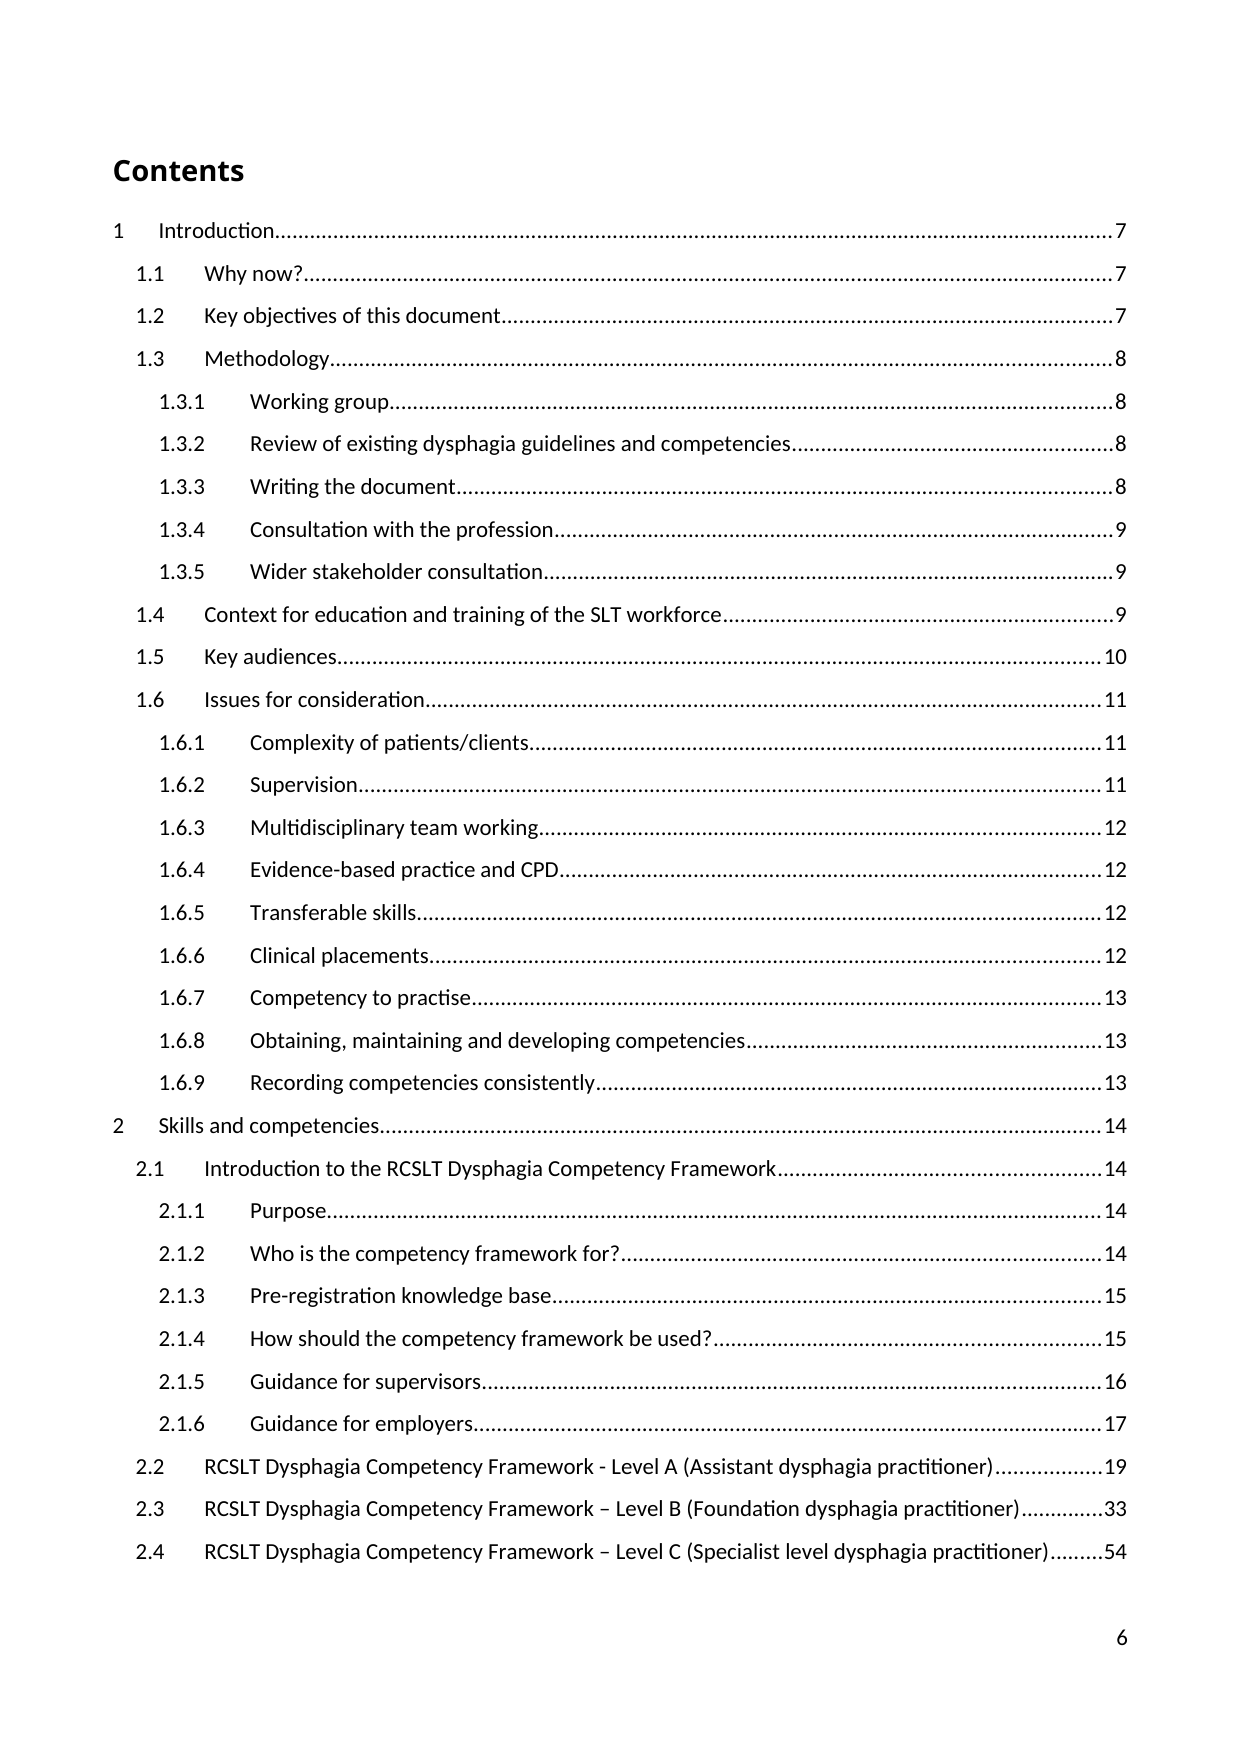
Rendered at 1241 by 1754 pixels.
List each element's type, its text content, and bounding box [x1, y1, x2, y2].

text 2.1.5 Guidance for supervisors 16 [158, 1367, 1128, 1395]
text 2.4 RCSLT Dysphagia Competency Framework – Level C (Specialist level dysphagia practitioner) 54 [135, 1537, 1128, 1565]
text 2.1 Introduction to the RCSLT Dysphagia Competency Framework 14 [135, 1154, 1128, 1182]
text 2.2 RCSLT Dysphagia Competency Framework - Level A (Assistant dysphagia practitioner) 19 [135, 1452, 1128, 1480]
text 2.1.4 How should the competency framework be used? 15 [158, 1324, 1128, 1352]
text 1.3.4 Consultation with the profession 9 [158, 515, 1128, 543]
text 2 Skills and competencies 14 [112, 1111, 1128, 1139]
text 2.1.2 Who is the competency framework for? 14 [158, 1239, 1128, 1267]
text 1.3.2 Review of existing dysphagia guidelines and competencies 8 [158, 429, 1128, 457]
text 1.6.6 Clinical placements 12 [158, 941, 1128, 969]
text 1.6.3 Multidisciplinary team working 12 [158, 813, 1128, 841]
text 1.3.5 Wider stakeholder consultation 9 [158, 557, 1128, 585]
text Contents [112, 150, 1128, 190]
text 1.6.8 Obtaining, maintaining and developing competencies 13 [158, 1026, 1128, 1054]
text 1.3.1 Working group 8 [158, 387, 1128, 415]
text 1.6.1 Complexity of patients/clients 11 [158, 728, 1128, 756]
text 1.6.2 Supervision 11 [158, 770, 1128, 798]
text 1.6.5 Transferable skills 12 [158, 898, 1128, 926]
text 1.3 Methodology 8 [135, 344, 1128, 372]
text 1.2 Key objectives of this document 7 [135, 302, 1128, 330]
text 2.1.6 Guidance for employers 17 [158, 1409, 1128, 1437]
text 1.1 Why now? 7 [135, 259, 1128, 287]
text 1.5 Key audiences 10 [135, 642, 1128, 671]
text 1.4 Context for education and training of the SLT workforce 9 [135, 600, 1128, 628]
text 1.6.4 Evidence-based practice and CPD 12 [158, 856, 1128, 883]
text 2.1.3 Pre-registration knowledge base 15 [158, 1282, 1128, 1309]
text 2.1.1 Purpose 14 [158, 1196, 1128, 1224]
text 1.6.7 Competency to practise 13 [158, 983, 1128, 1011]
text 1.3.3 Writing the document 8 [158, 472, 1128, 500]
text 1 Introduction 7 [112, 216, 1128, 244]
text 1.6.9 Recording competencies consistently 13 [158, 1068, 1128, 1097]
text 1.6 Issues for consideration 11 [135, 685, 1128, 713]
text 2.3 RCSLT Dysphagia Competency Framework – Level B (Foundation dysphagia practitioner) 33 [135, 1494, 1128, 1523]
